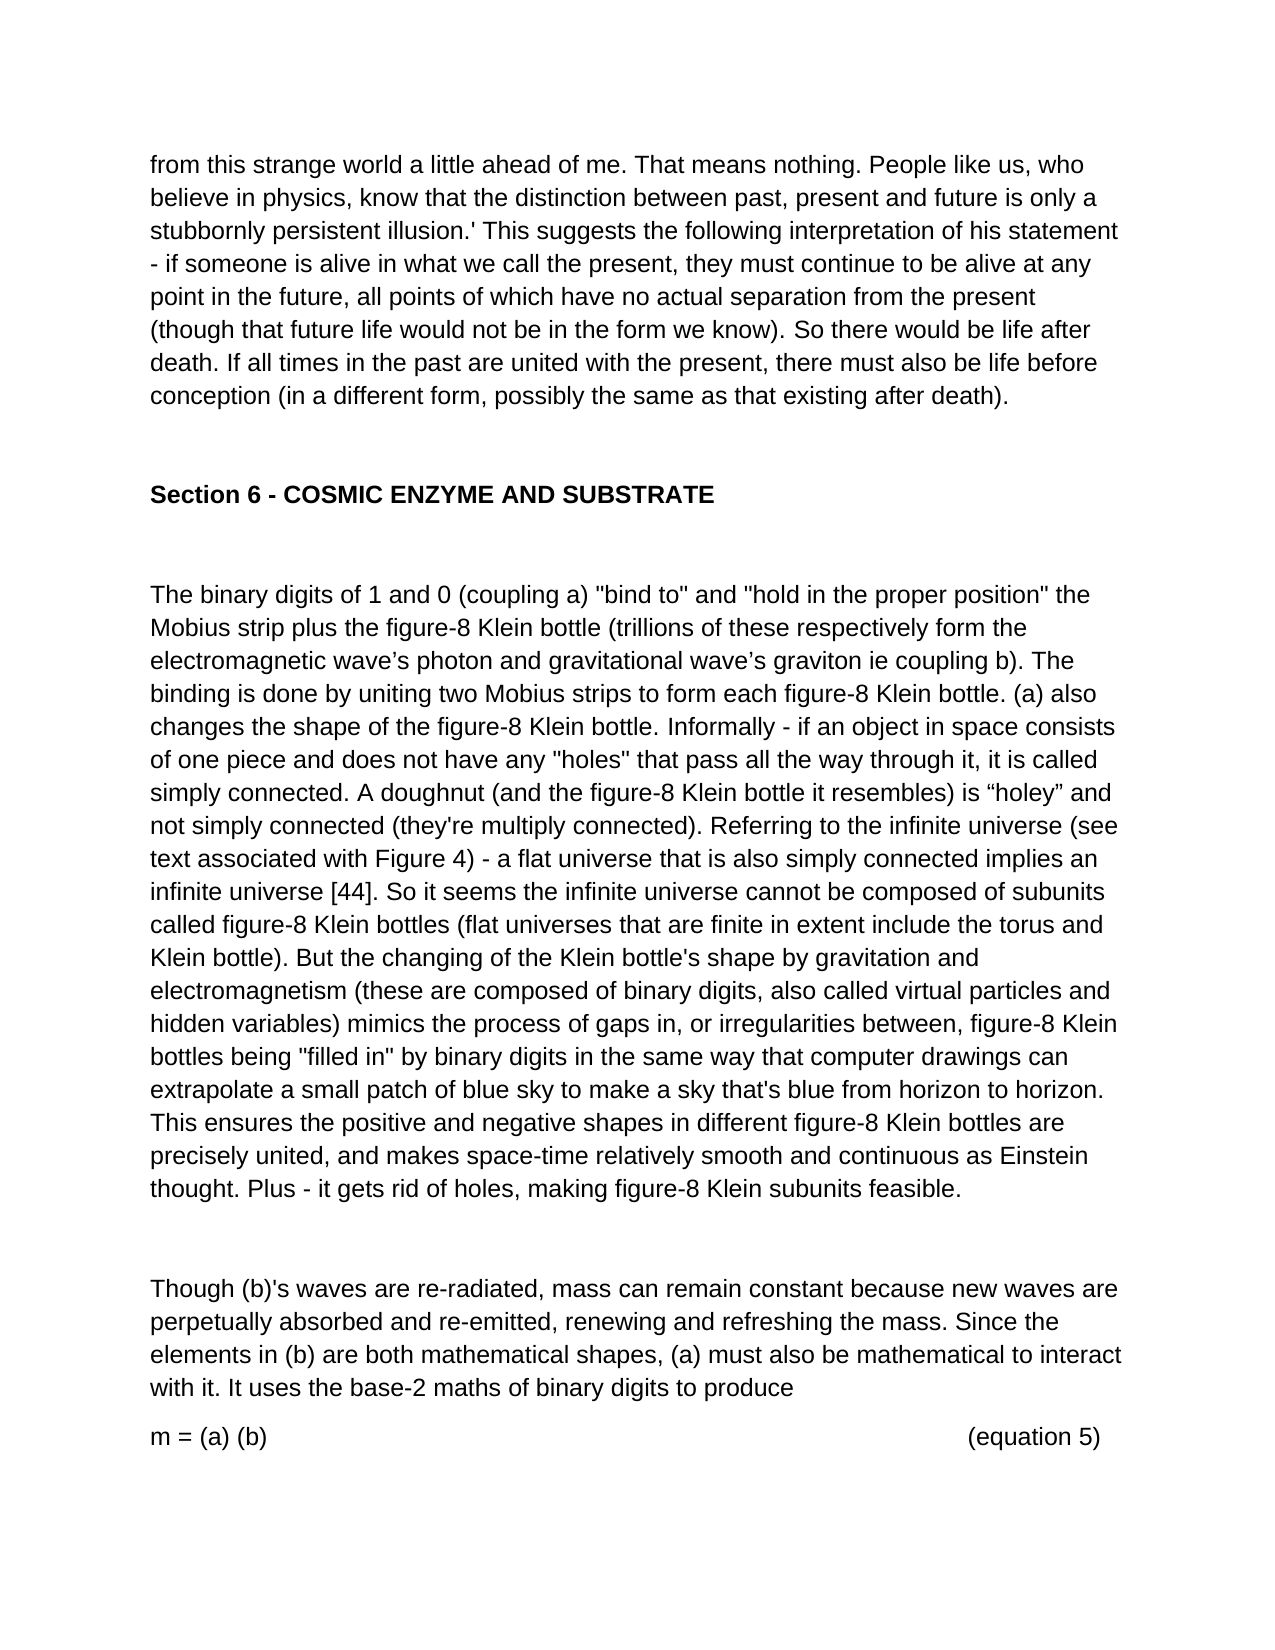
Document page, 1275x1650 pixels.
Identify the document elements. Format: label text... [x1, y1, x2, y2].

text Though (b)'s waves are re-radiated, mass can remain constant because new waves are perpetually absorbed and re-emitted, renewing and refreshing the mass. Since the elements in (b) are both mathematical shapes, (a) must also be mathematical to interact with it. It uses the base-2 maths of binary digits to produce [150, 1274, 1125, 1401]
text m = (a) (b) (equation 5) [150, 1422, 1125, 1451]
text Section 6 - COSMIC ENZYME AND SUBSTRATE [150, 481, 1125, 509]
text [150, 150, 1125, 410]
text The binary digits of 1 and 0 (coupling a) "bind to" and "hold in the proper position" the Mobius strip plus the figure-8 Klein bottle (trillions of these respectively form the electromagnetic wave’s photon and gravitational wave’s graviton ie coupling b). The binding is done by uniting two Mobius strips to form each figure-8 Klein bottle. (a) also changes the shape of the figure-8 Klein bottle. Informally - if an object in space consists of one piece and does not have any "holes" that pass all the way through it, it is called simply connected. A doughnut (and the figure-8 Klein bottle it resembles) is “holey” and not simply connected (they're multiply connected). Referring to the infinite universe (see text associated with Figure 4) - a flat universe that is also simply connected implies an infinite universe [44]. So it seems the infinite universe cannot be composed of subunits called figure-8 Klein bottles (flat universes that are finite in extent include the torus and Klein bottle). But the changing of the Klein bottle's shape by gravitation and electromagnetism (these are composed of binary digits, also called virtual particles and hidden variables) mimics the process of gaps in, or irregularities between, figure-8 Klein bottles being "filled in" by binary digits in the same way that computer drawings can extrapolate a small patch of blue sky to make a sky that's blue from horizon to horizon. This ensures the positive and negative shapes in different figure-8 Klein bottles are precisely united, and makes space-time relatively smooth and continuous as Einstein thought. Plus - it gets rid of holes, making figure-8 Klein subunits feasible. [150, 580, 1125, 1203]
